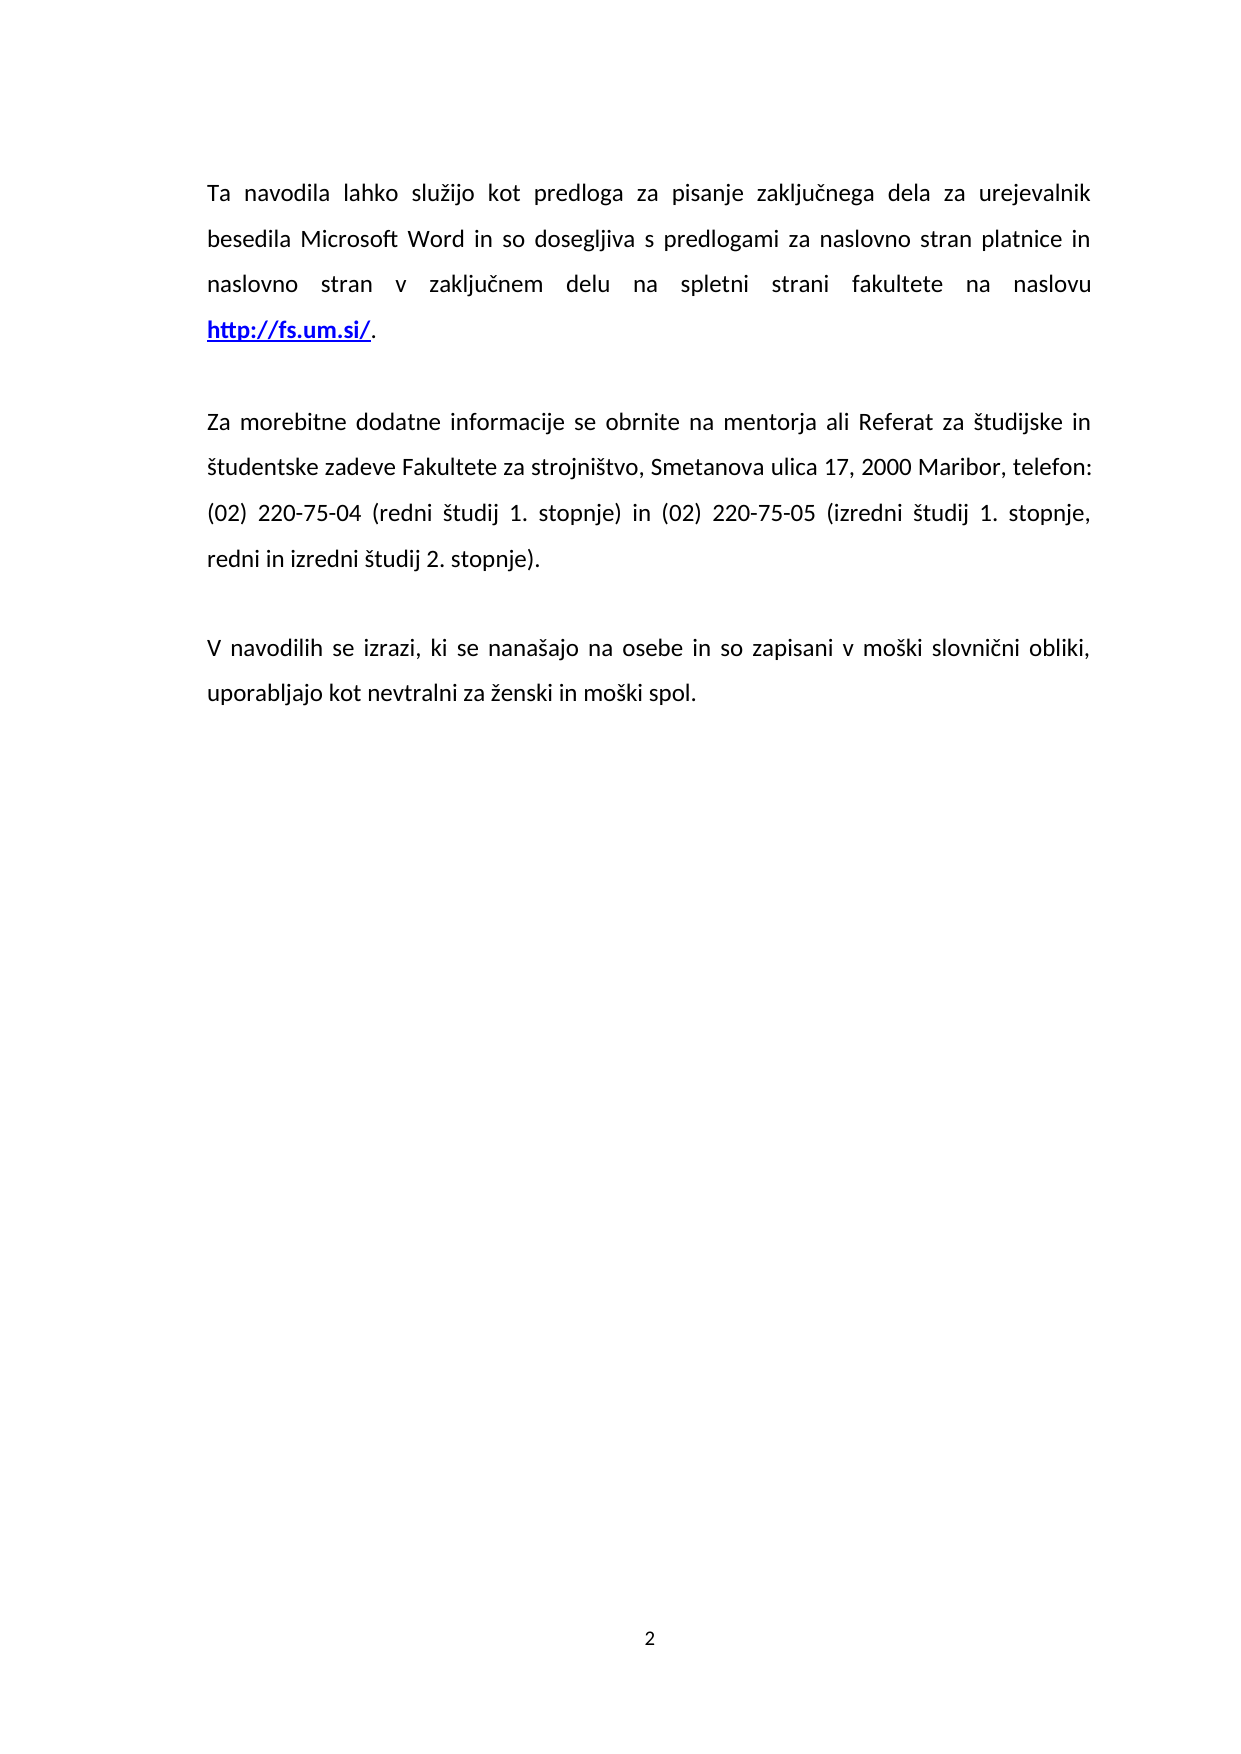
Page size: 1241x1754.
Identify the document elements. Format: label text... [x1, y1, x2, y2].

text Za morebitne dodatne informacije se obrnite na mentorja ali Referat za študijske in študentske zadeve Fakultete za strojništvo, Smetanova ulica 17, 2000 Maribor, telefon: (02) 220-75-04 (redni študij 1. stopnje) in (02) 220-75-05 (izredni študij 1. stopnje, redni in izredni študij 2. stopnje). [207, 406, 1092, 573]
text Ta navodila lahko služijo kot predloga za pisanje zaključnega dela za urejevalnik besedila Microsoft Word in so dosegljiva s predlogami za naslovno stran platnice in naslovno stran v zaključnem delu na spletni strani fakultete na naslovu http://fs.um.si/. [207, 177, 1092, 345]
text V navodilih se izrazi, ki se nanašajo na osebe in so zapisani v moški slovnični obliki, uporabljajo kot nevtralni za ženski in moški spol. [207, 632, 1092, 708]
